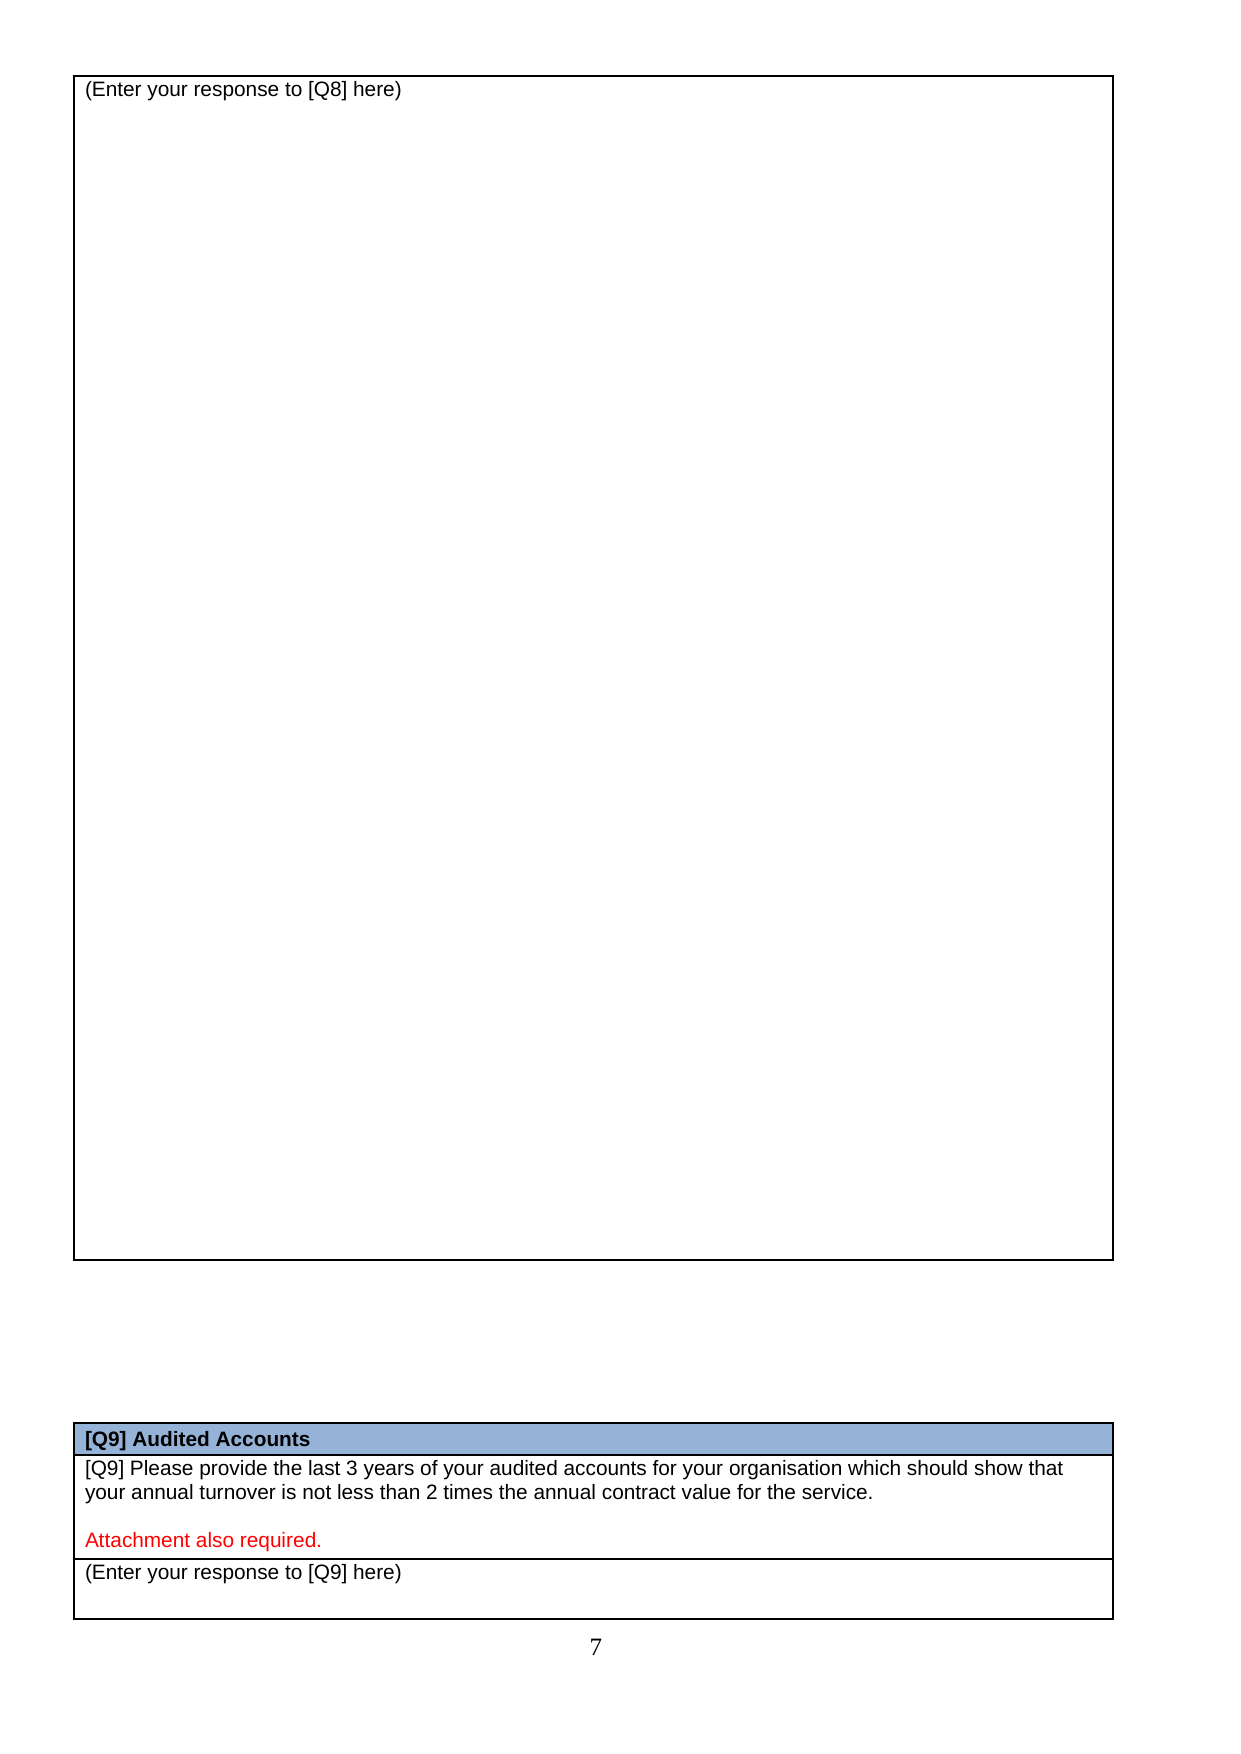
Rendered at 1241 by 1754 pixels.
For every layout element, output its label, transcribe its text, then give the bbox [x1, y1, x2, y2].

table_cell (Enter your response to [Q8] here) [75, 77, 1112, 1259]
table_cell (Enter your response to [Q9] here) [75, 1560, 1112, 1618]
table_header [Q9] Audited Accounts [75, 1424, 1112, 1454]
table_cell [Q9] Please provide the last 3 years of your audited accounts for your organisation which should show that your annual turnover is not less than 2 times the annual contract value for the service. [75, 1456, 1112, 1528]
table_cell Attachment also required. [75, 1528, 1112, 1558]
